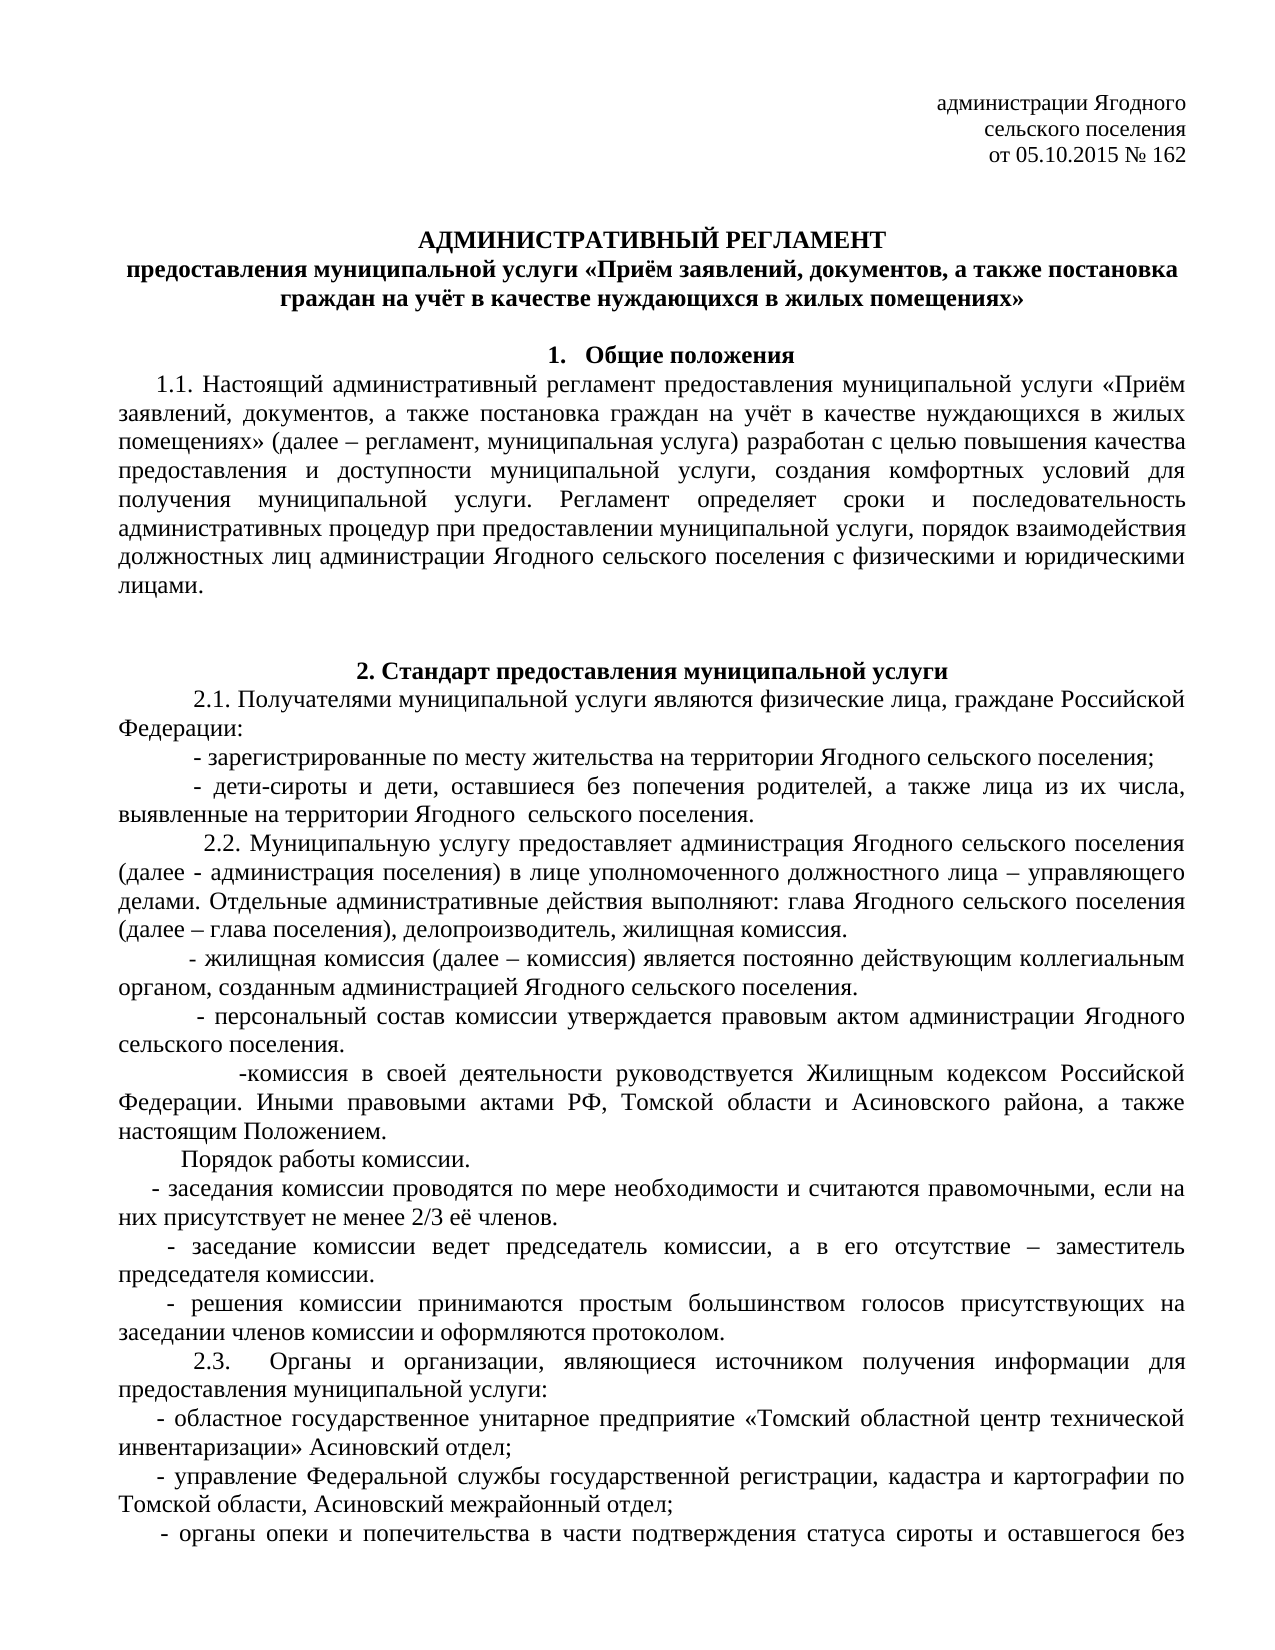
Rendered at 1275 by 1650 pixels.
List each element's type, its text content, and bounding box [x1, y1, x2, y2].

text - управление Федеральной службы государственной регистрации, кадастра и картографии по Томской области, Асиновский межрайонный отдел; [118, 1461, 1186, 1518]
text 2.3. Органы и организации, являющиеся источником получения информации для предоставления муниципальной услуги: [118, 1346, 1186, 1403]
text Порядок работы комиссии. [118, 1144, 1186, 1173]
text - заседания комиссии проводятся по мере необходимости и считаются правомочными, если на них присутствует не менее 2/3 её членов. [118, 1173, 1186, 1231]
text от 05.10.2015 № 162 [797, 141, 1186, 168]
text администрации Ягодного [797, 89, 1186, 115]
text - решения комиссии принимаются простым большинством голосов присутствующих на заседании членов комиссии и оформляются протоколом. [118, 1288, 1186, 1346]
text 2. Стандарт предоставления муниципальной услуги [118, 656, 1186, 684]
list 1.1. Настоящий административный регламент предоставления муниципальной услуги «Приём заявлений, документов, а также постановка граждан на учёт в качестве нуждающихся в жилых помещениях» (далее – регламент, муниципальная услуга) разработан с целью повышения качества предоставления и доступности муниципальной услуги, создания комфортных условий для получения муниципальной услуги. Регламент определяет сроки и последовательность административных процедур при предоставлении муниципальной услуги, порядок взаимодействия должностных лиц администрации Ягодного сельского поселения с физическими и юридическими лицами. [118, 369, 1186, 599]
text предоставления муниципальной услуги «Приём заявлений, документов, а также постановка граждан на учёт в качестве нуждающихся в жилых помещениях» [118, 254, 1186, 311]
text - дети-сироты и дети, оставшиеся без попечения родителей, а также лица из их числа, выявленные на территории Ягодного сельского поселения. [118, 771, 1186, 828]
text - жилищная комиссия (далее – комиссия) является постоянно действующим коллегиальным органом, созданным администрацией Ягодного сельского поселения. [118, 943, 1186, 1001]
list Общие положения [156, 340, 1186, 369]
text - зарегистрированные по месту жительства на территории Ягодного сельского поселения; [118, 742, 1186, 771]
text - областное государственное унитарное предприятие «Томский областной центр технической инвентаризации» Асиновский отдел; [118, 1403, 1186, 1461]
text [118, 1518, 1186, 1547]
text -комиссия в своей деятельности руководствуется Жилищным кодексом Российской Федерации. Иными правовыми актами РФ, Томской области и Асиновского района, а также настоящим Положением. [118, 1058, 1186, 1144]
text сельского поселения [797, 115, 1186, 141]
text 2.1. Получателями муниципальной услуги являются физические лица, граждане Российской Федерации: [118, 684, 1186, 742]
text АДМИНИСТРАТИВНЫЙ РЕГЛАМЕНТ [118, 225, 1186, 254]
text 2.2. Муниципальную услугу предоставляет администрация Ягодного сельского поселения (далее - администрация поселения) в лице уполномоченного должностного лица – управляющего делами. Отдельные административные действия выполняют: глава Ягодного сельского поселения (далее – глава поселения), делопроизводитель, жилищная комиссия. [118, 828, 1186, 943]
text - заседание комиссии ведет председатель комиссии, а в его отсутствие – заместитель председателя комиссии. [118, 1231, 1186, 1288]
text - персональный состав комиссии утверждается правовым актом администрации Ягодного сельского поселения. [118, 1001, 1186, 1058]
